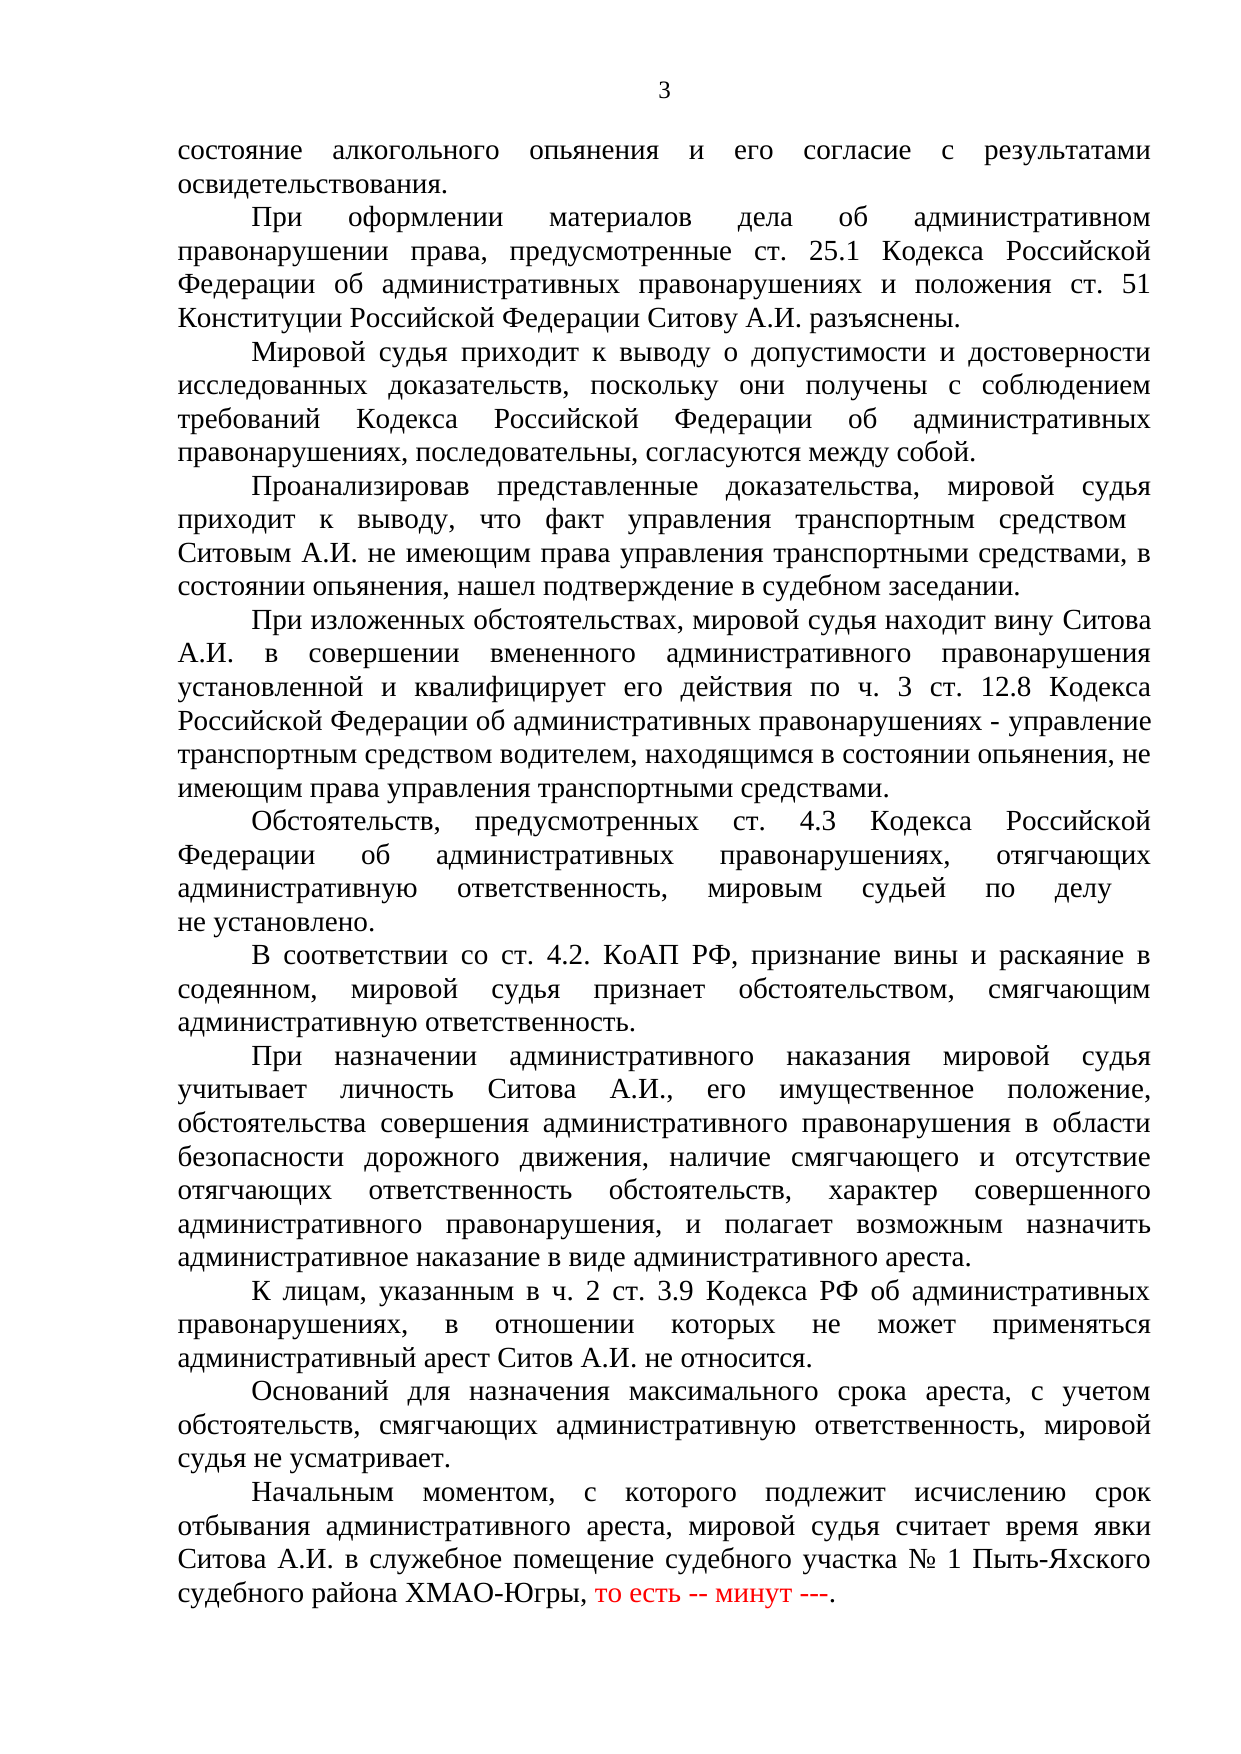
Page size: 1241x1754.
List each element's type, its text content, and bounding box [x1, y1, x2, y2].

text Обстоятельств, предусмотренных ст. 4.3 Кодекса Российской Федерации об административных правонарушениях, отягчающих административную ответственность, мировым судьей по делу не установлено. [177, 803, 1152, 937]
text К лицам, указанным в ч. 2 ст. 3.9 Кодекса РФ об административных правонарушениях, в отношении которых не может применяться административный арест Ситов А.И. не относится. [177, 1273, 1152, 1373]
text При оформлении материалов дела об административном правонарушении права, предусмотренные ст. 25.1 Кодекса Российской Федерации об административных правонарушениях и положения ст. 51 Конституции Российской Федерации Ситову А.И. разъяснены. [177, 199, 1152, 334]
text Оснований для назначения максимального срока ареста, с учетом обстоятельств, смягчающих административную ответственность, мировой судья не усматривает. [177, 1373, 1152, 1474]
text Мировой судья приходит к выводу о допустимости и достоверности исследованных доказательств, поскольку они получены с соблюдением требований Кодекса Российской Федерации об административных правонарушениях, последовательны, согласуются между собой. [177, 334, 1152, 468]
text Проанализировав представленные доказательства, мировой судья приходит к выводу, что факт управления транспортным средством Ситовым А.И. не имеющим права управления транспортными средствами, в состоянии опьянения, нашел подтверждение в судебном заседании. [177, 468, 1152, 602]
text Начальным моментом, с которого подлежит исчислению срок отбывания административного ареста, мировой судья считает время явки Ситова А.И. в служебное помещение судебного участка № 1 Пыть-Яхского судебного района ХМАО-Югры, то есть -- минут ---. [177, 1474, 1152, 1608]
text При изложенных обстоятельствах, мировой судья находит вину Ситова А.И. в совершении вмененного административного правонарушения установленной и квалифицирует его действия по ч. 3 ст. 12.8 Кодекса Российской Федерации об административных правонарушениях - управление транспортным средством водителем, находящимся в состоянии опьянения, не имеющим права управления транспортными средствами. [177, 602, 1152, 803]
text В соответствии со ст. 4.2. КоАП РФ, признание вины и раскаяние в содеянном, мировой судья признает обстоятельством, смягчающим административную ответственность. [177, 937, 1152, 1038]
text При назначении административного наказания мировой судья учитывает личность Ситова А.И., его имущественное положение, обстоятельства совершения административного правонарушения в области безопасности дорожного движения, наличие смягчающего и отсутствие отягчающих ответственность обстоятельств, характер совершенного административного правонарушения, и полагает возможным назначить административное наказание в виде административного ареста. [177, 1038, 1152, 1273]
